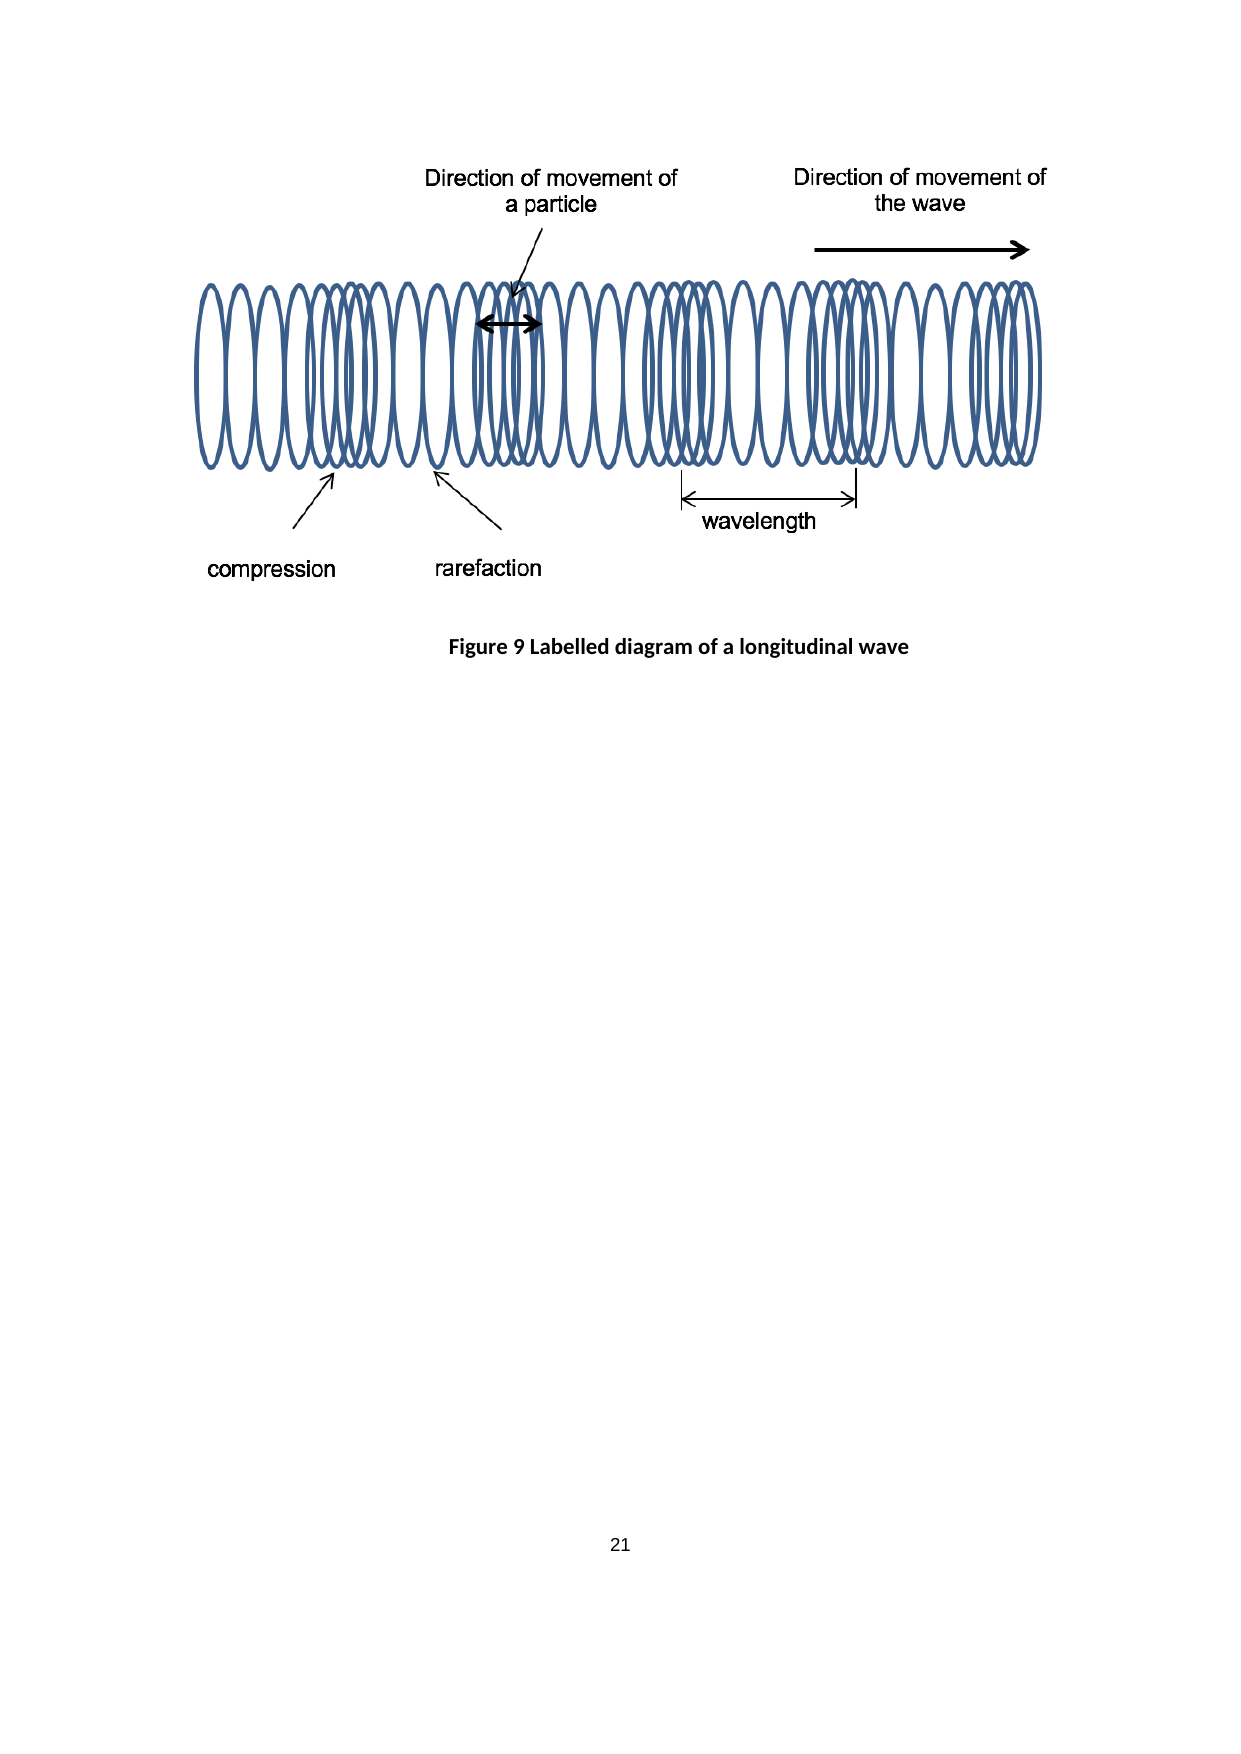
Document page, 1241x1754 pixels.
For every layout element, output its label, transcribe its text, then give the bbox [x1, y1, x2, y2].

picture [150, 150, 1091, 597]
text Figure 9 Labelled diagram of a longitudinal wave [150, 632, 1090, 660]
